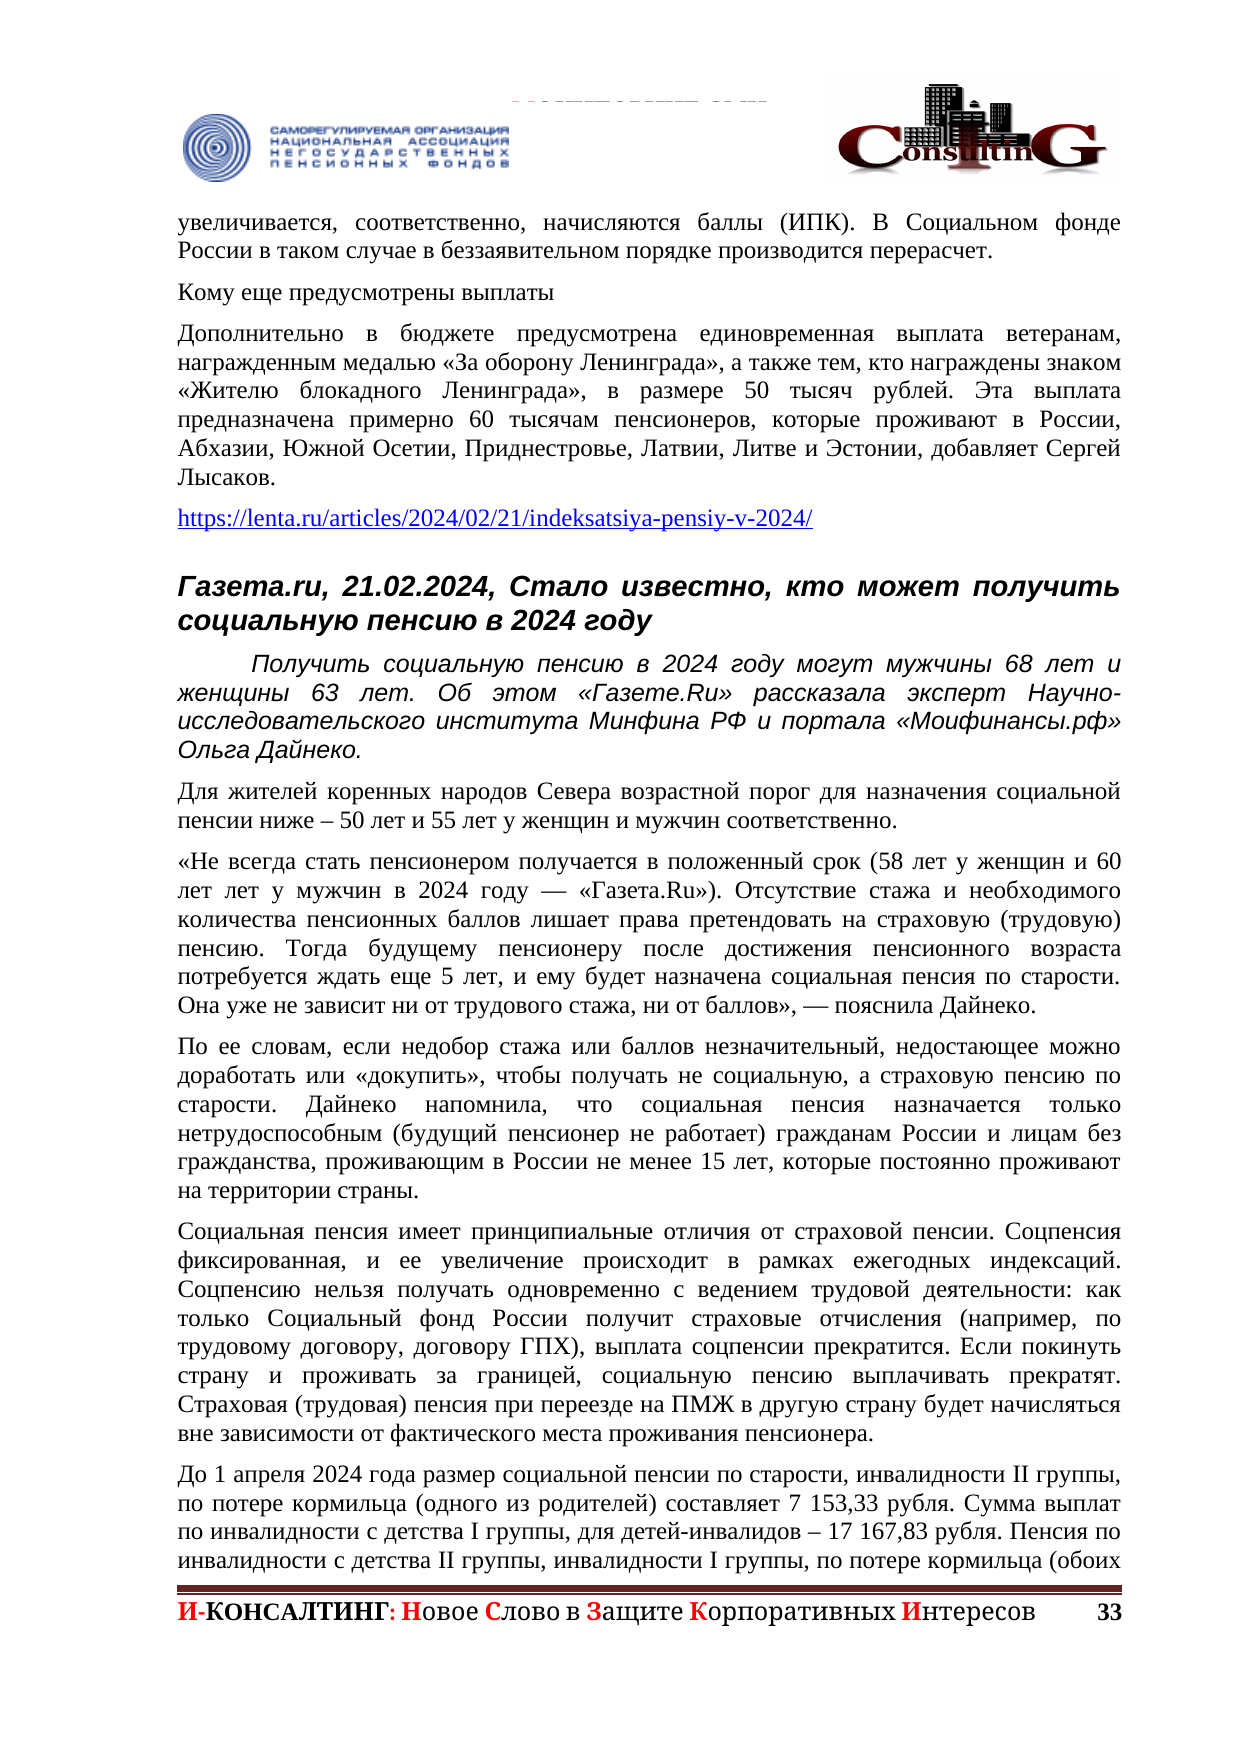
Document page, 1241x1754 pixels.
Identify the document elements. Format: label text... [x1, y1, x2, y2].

text https://lenta.ru/articles/2024/02/21/indeksatsiya-pensiy-v-2024/ [177, 503, 1122, 532]
text Кому еще предусмотрены выплаты [177, 277, 1122, 306]
subtitle Газета.ru, 21.02.2024, Стало известно, кто может получить социальную пенсию в 2024 году [177, 569, 1122, 636]
text Для жителей коренных народов Севера возрастной порог для назначения социальной пенсии ниже – 50 лет и 55 лет у женщин и мужчин соответственно. [177, 776, 1122, 834]
text Социальная пенсия имеет принципиальные отличия от страховой пенсии. Соцпенсия фиксированная, и ее увеличение происходит в рамках ежегодных индексаций. Соцпенсию нельзя получать одновременно с ведением трудовой деятельности: как только Социальный фонд России получит страховые отчисления (например, по трудовому договору, договору ГПХ), выплата соцпенсии прекратится. Если покинуть страну и проживать за границей, социальную пенсию выплачивать прекратят. Страховая (трудовая) пенсия при переезде на ПМЖ в другую страну будет начисляться вне зависимости от фактического места проживания пенсионера. [177, 1216, 1122, 1446]
text Дополнительно в бюджете предусмотрена единовременная выплата ветеранам, награжденным медалью «За оборону Ленинграда», а также тем, кто награждены знаком «Жителю блокадного Ленинграда», в размере 50 тысяч рублей. Эта выплата предназначена примерно 60 тысячам пенсионеров, которые проживают в России, Абхазии, Южной Осетии, Приднестровье, Латвии, Литве и Эстонии, добавляет Сергей Лысаков. [177, 318, 1122, 491]
picture [183, 114, 509, 182]
picture [821, 73, 1122, 182]
text По ее словам, если недобор стажа или баллов незначительный, недостающее можно доработать или «докупить», чтобы получать не социальную, а страховую пенсию по старости. Дайнеко напомнила, что социальная пенсия назначается только нетрудоспособным (будущий пенсионер не работает) гражданам России и лицам без гражданства, проживающим в России не менее 15 лет, которые постоянно проживают на территории страны. [177, 1031, 1122, 1204]
subtitle Получить социальную пенсию в 2024 году могут мужчины 68 лет и женщины 63 лет. Об этом «Газете.Ru» рассказала эксперт Научно-исследовательского института Минфина РФ и портала «Моифинансы.рф» Ольга Дайнеко. [177, 649, 1122, 764]
text «Не всегда стать пенсионером получается в положенный срок (58 лет у женщин и 60 лет лет у мужчин в 2024 году — «Газета.Ru»). Отсутствие стажа и необходимого количества пенсионных баллов лишает права претендовать на страховую (трудовую) пенсию. Тогда будущему пенсионеру после достижения пенсионного возраста потребуется ждать еще 5 лет, и ему будет назначена социальная пенсия по старости. Она уже не зависит ни от трудового стажа, ни от баллов», — пояснила Дайнеко. [177, 846, 1122, 1019]
